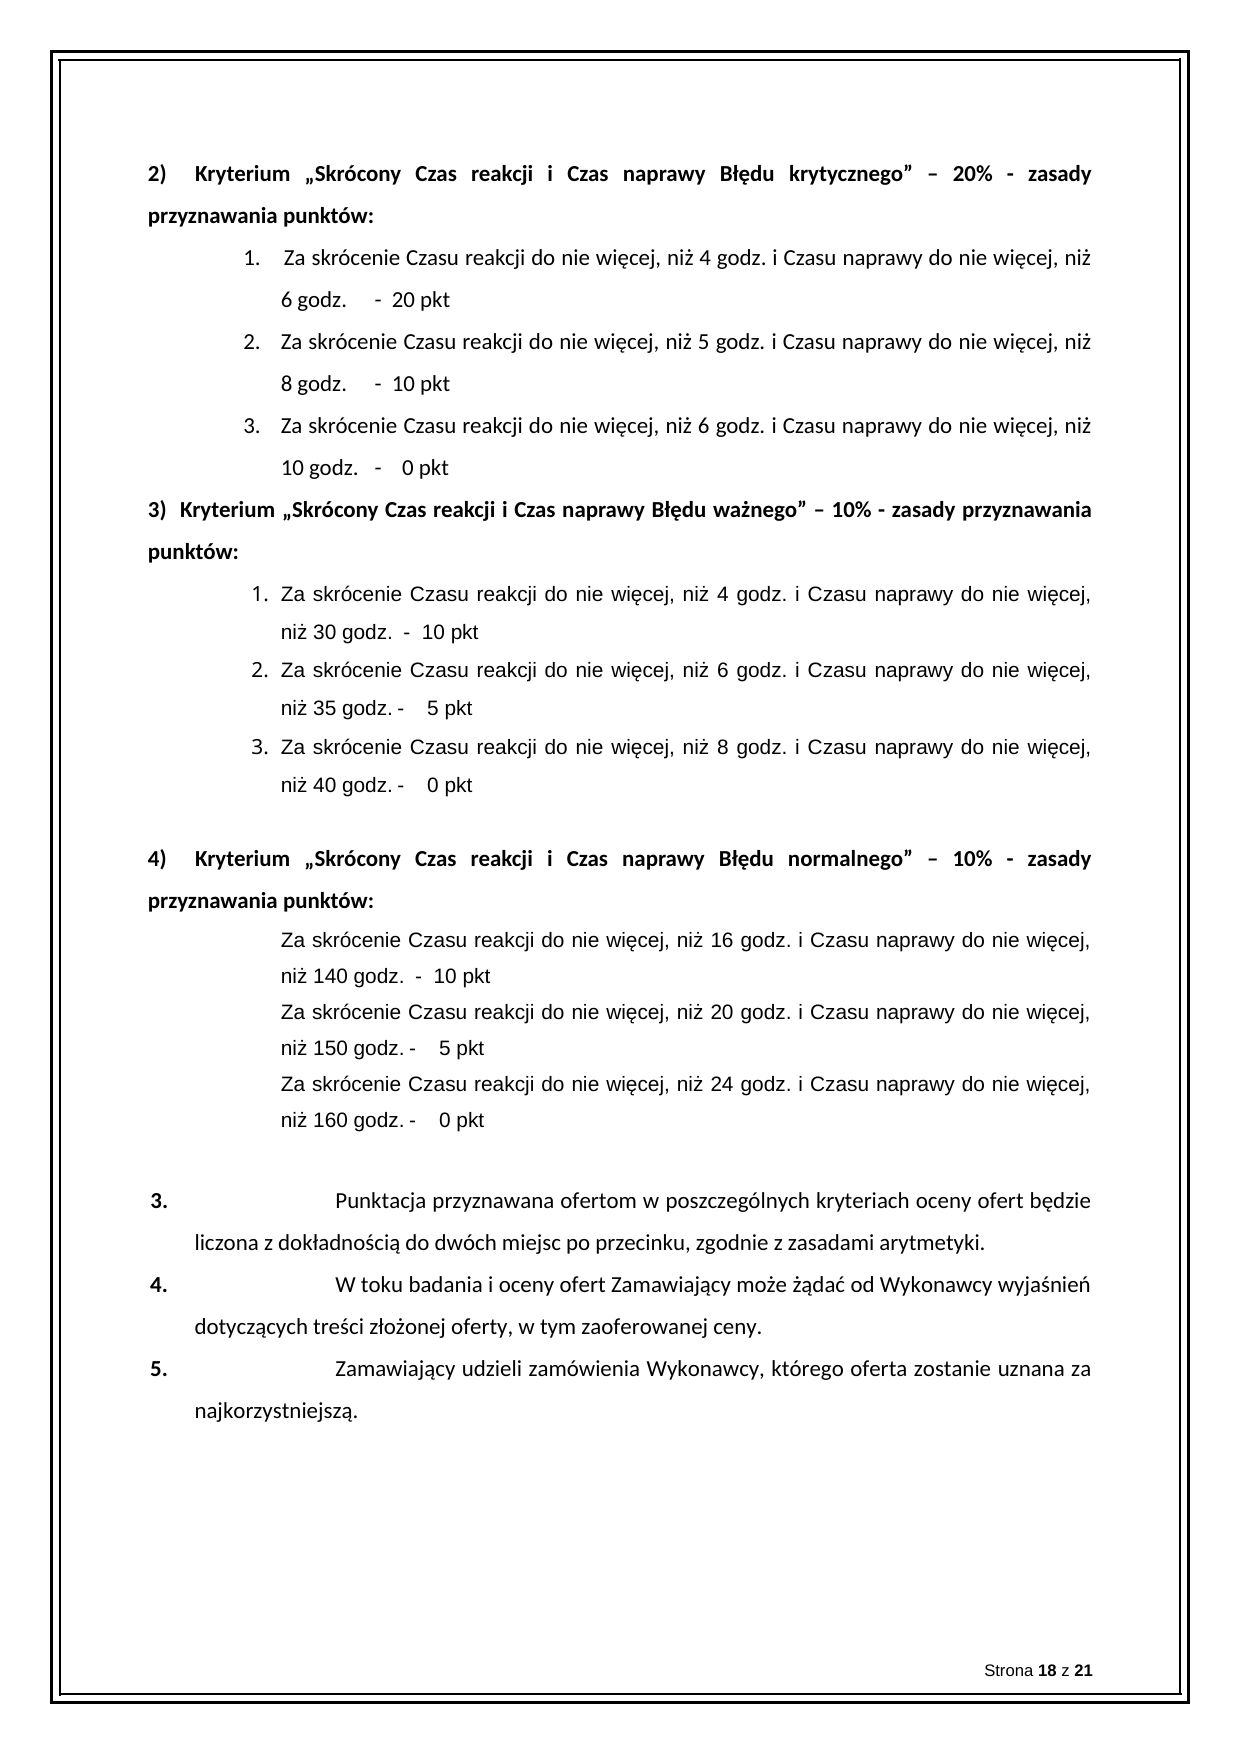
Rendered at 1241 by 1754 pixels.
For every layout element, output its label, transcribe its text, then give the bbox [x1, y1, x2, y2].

list Za skrócenie Czasu reakcji do nie więcej, niż 16 godz. i Czasu naprawy do nie więcej, niż 140 godz. - 10 pkt [281, 928, 1092, 988]
list Punktacja przyznawana ofertom w poszczególnych kryteriach oceny ofert będzie liczona z dokładnością do dwóch miejsc po przecinku, zgodnie z zasadami arytmetyki. [150, 1187, 1092, 1257]
list Za skrócenie Czasu reakcji do nie więcej, niż 4 godz. i Czasu naprawy do nie więcej, niż 30 godz. - 10 pkt [251, 579, 1092, 644]
list Za skrócenie Czasu reakcji do nie więcej, niż 24 godz. i Czasu naprawy do nie więcej, niż 160 godz. - 0 pkt [281, 1072, 1092, 1132]
list 4) Kryterium „Skrócony Czas reakcji i Czas naprawy Błędu normalnego” – 10% - zasady przyznawania punktów: [148, 844, 1092, 914]
list Za skrócenie Czasu reakcji do nie więcej, niż 6 godz. i Czasu naprawy do nie więcej, niż 35 godz. - 5 pkt [251, 656, 1092, 720]
text Za skrócenie Czasu reakcji do nie więcej, niż 5 godz. i Czasu naprawy do nie więcej, niż 8 godz. - 10 pkt [243, 327, 1092, 397]
text Za skrócenie Czasu reakcji do nie więcej, niż 4 godz. i Czasu naprawy do nie więcej, niż 6 godz. - 20 pkt [243, 243, 1092, 313]
list 2) Kryterium „Skrócony Czas reakcji i Czas naprawy Błędu krytycznego” – 20% - zasady przyznawania punktów: [148, 159, 1092, 229]
list W toku badania i oceny ofert Zamawiający może żądać od Wykonawcy wyjaśnień dotyczących treści złożonej oferty, w tym zaoferowanej ceny. [150, 1271, 1092, 1341]
list Zamawiający udzieli zamówienia Wykonawcy, którego oferta zostanie uznana za najkorzystniejszą. [150, 1354, 1092, 1424]
list 3) Kryterium „Skrócony Czas reakcji i Czas naprawy Błędu ważnego” – 10% - zasady przyznawania punktów: [148, 495, 1092, 565]
text Za skrócenie Czasu reakcji do nie więcej, niż 6 godz. i Czasu naprawy do nie więcej, niż 10 godz. - 0 pkt [243, 411, 1092, 481]
list Za skrócenie Czasu reakcji do nie więcej, niż 8 godz. i Czasu naprawy do nie więcej, niż 40 godz. - 0 pkt [251, 732, 1092, 796]
list Za skrócenie Czasu reakcji do nie więcej, niż 20 godz. i Czasu naprawy do nie więcej, niż 150 godz. - 5 pkt [281, 1000, 1092, 1060]
